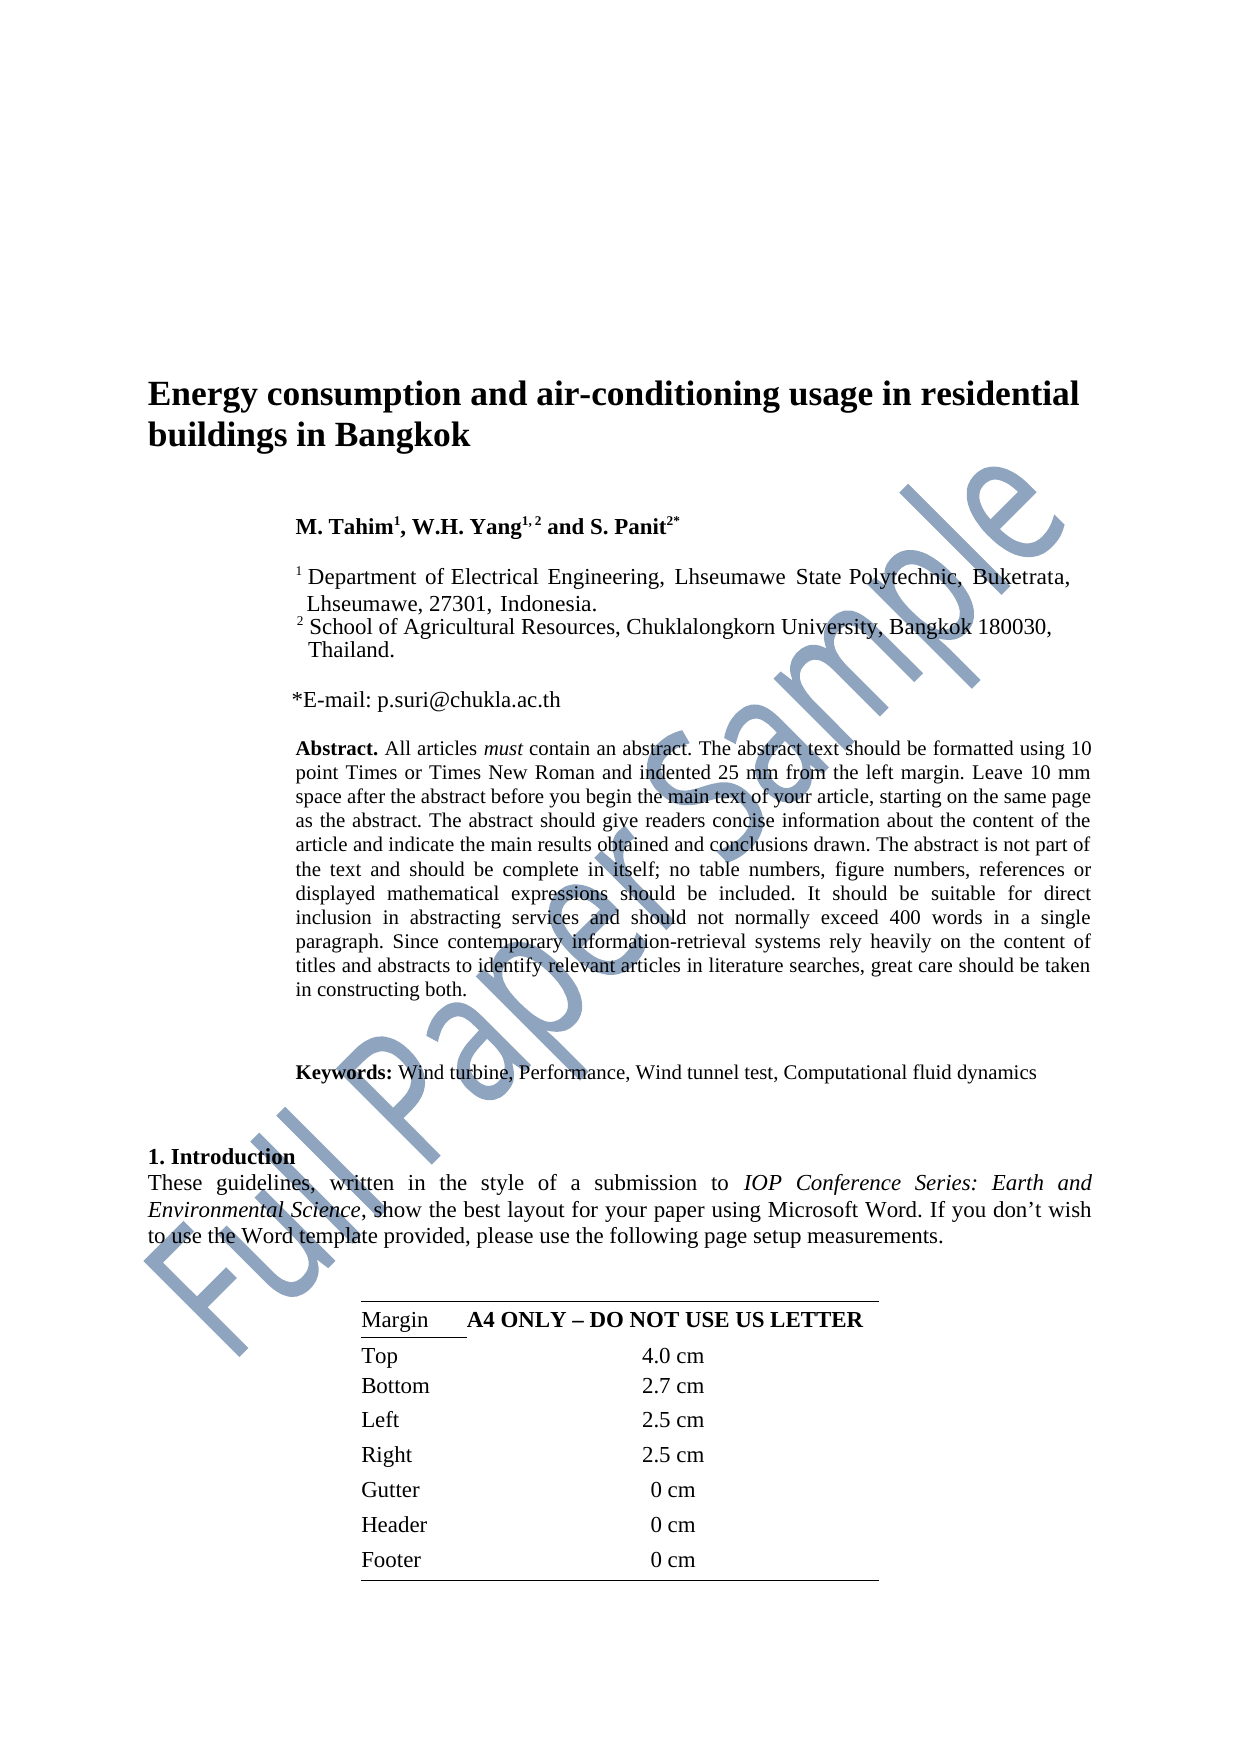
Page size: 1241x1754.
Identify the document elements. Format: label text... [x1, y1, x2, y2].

table_cell 4.0 cm [467, 1337, 879, 1372]
table_cell Header [361, 1511, 467, 1546]
table_header Margin [361, 1302, 467, 1337]
text These guidelines, written in the style of a submission to IOP Conference Series: Earth and Environmental Science, show the best layout for your paper using Microsoft Word. If you don’t wish to use the Word template provided, please use the following page setup measurements. [148, 1169, 1092, 1248]
table_cell Left [361, 1406, 467, 1441]
text Abstract. All articles must contain an abstract. The abstract text should be formatted using 10 point Times or Times New Roman and indented 25 mm from the left margin. Leave 10 mm space after the abstract before you begin the main text of your article, starting on the same page as the abstract. The abstract should give readers concise information about the content of the article and indicate the main results obtained and conclusions drawn. The abstract is not part of the text and should be complete in itself; no table numbers, figure numbers, references or displayed mathematical expressions should be included. It should be suitable for direct inclusion in abstracting services and should not normally exceed 400 words in a single paragraph. Since contemporary information-retrieval systems rely heavily on the content of titles and abstracts to identify relevant articles in literature searches, great care should be taken in constructing both. [295, 736, 1092, 1001]
title Energy consumption and air-conditioning usage in residential buildings in Bangkok [148, 372, 1092, 454]
text Keywords: Wind turbine, Performance, Wind tunnel test, Computational fluid dynamics [295, 1060, 1092, 1084]
table_header A4 ONLY – DO NOT USE US LETTER [467, 1302, 879, 1337]
table_cell Gutter [361, 1476, 467, 1511]
text 1 Department of Electrical Engineering, Lhseumawe State Polytechnic, Buketrata, Lhseumawe, 27301, Indonesia. [295, 563, 1092, 616]
table_cell Footer [361, 1546, 467, 1580]
text M. Tahim1, W.H. Yang1, 2 and S. Panit2* [295, 513, 1092, 539]
table_cell 2.5 cm [467, 1406, 879, 1441]
table_cell 2.5 cm [467, 1441, 879, 1476]
table_cell 0 cm [467, 1546, 879, 1580]
table_cell 0 cm [467, 1476, 879, 1511]
table_cell 0 cm [467, 1511, 879, 1546]
table_cell Bottom [361, 1372, 467, 1406]
table_cell 2.7 cm [467, 1372, 879, 1406]
table_cell Top [361, 1338, 467, 1372]
text *E-mail: p.suri@chukla.ac.th [148, 689, 1092, 712]
text Introduction [148, 1143, 1092, 1169]
table_cell Right [361, 1441, 467, 1476]
text 2 School of Agricultural Resources, Chuklalongkorn University, Bangkok 180030, Thailand. [148, 616, 1092, 662]
